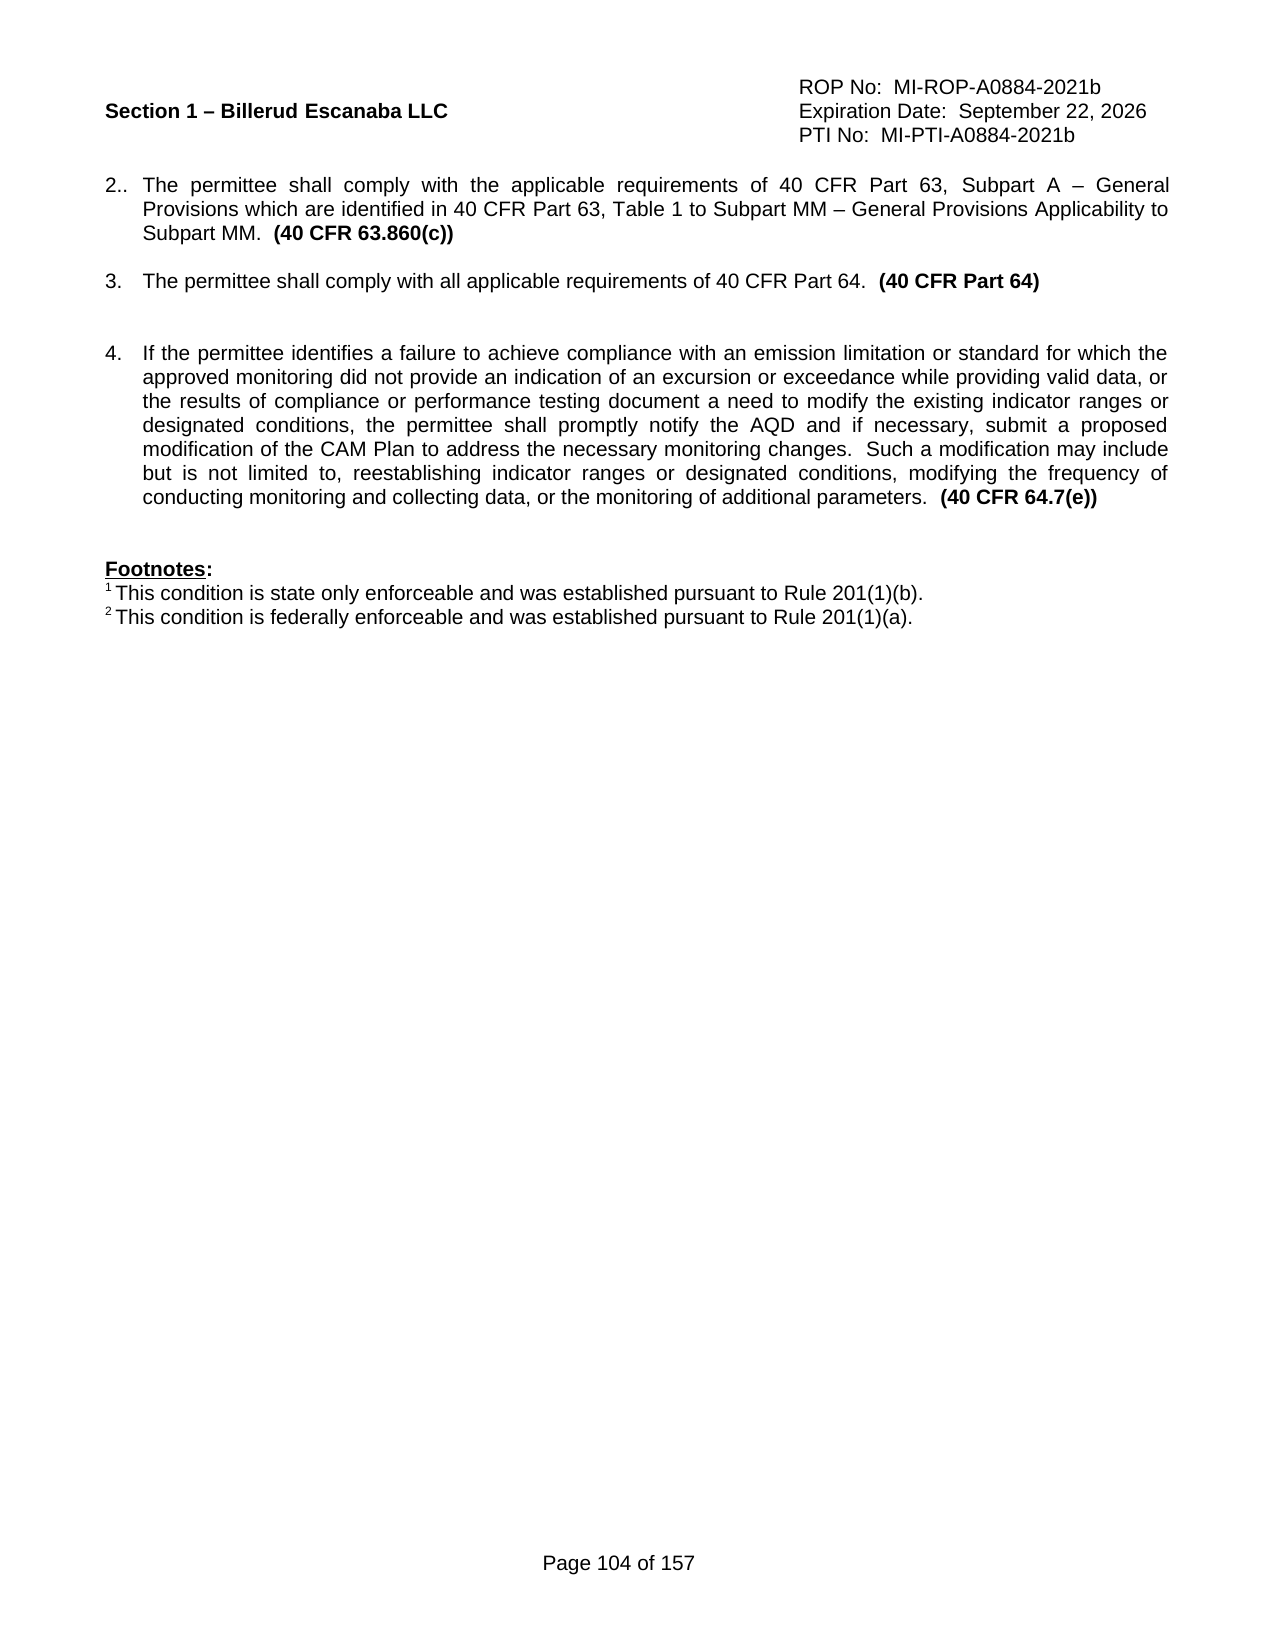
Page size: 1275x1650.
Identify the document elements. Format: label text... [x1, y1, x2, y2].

list The permittee shall comply with all applicable requirements of 40 CFR Part 64. (40 CFR Part 64) [105, 269, 1155, 293]
text 2 This condition is federally enforceable and was established pursuant to Rule 201(1)(a). [105, 604, 1170, 628]
text 1 This condition is state only enforceable and was established pursuant to Rule 201(1)(b). [105, 581, 1170, 604]
text Footnotes: [105, 557, 1170, 581]
text 2.. The permittee shall comply with the applicable requirements of 40 CFR Part 63, Subpart A – General Provisions which are identified in 40 CFR Part 63, Table 1 to Subpart MM – General Provisions Applicability to Subpart MM. (40 CFR 63.860(c)) [105, 173, 1170, 245]
text 4. If the permittee identifies a failure to achieve compliance with an emission limitation or standard for which the approved monitoring did not provide an indication of an excursion or exceedance while providing valid data, or the results of compliance or performance testing document a need to modify the existing indicator ranges or designated conditions, the permittee shall promptly notify the AQD and if necessary, submit a proposed modification of the CAM Plan to address the necessary monitoring changes. Such a modification may include but is not limited to, reestablishing indicator ranges or designated conditions, modifying the frequency of conducting monitoring and collecting data, or the monitoring of additional parameters. (40 CFR 64.7(e)) [105, 341, 1170, 509]
